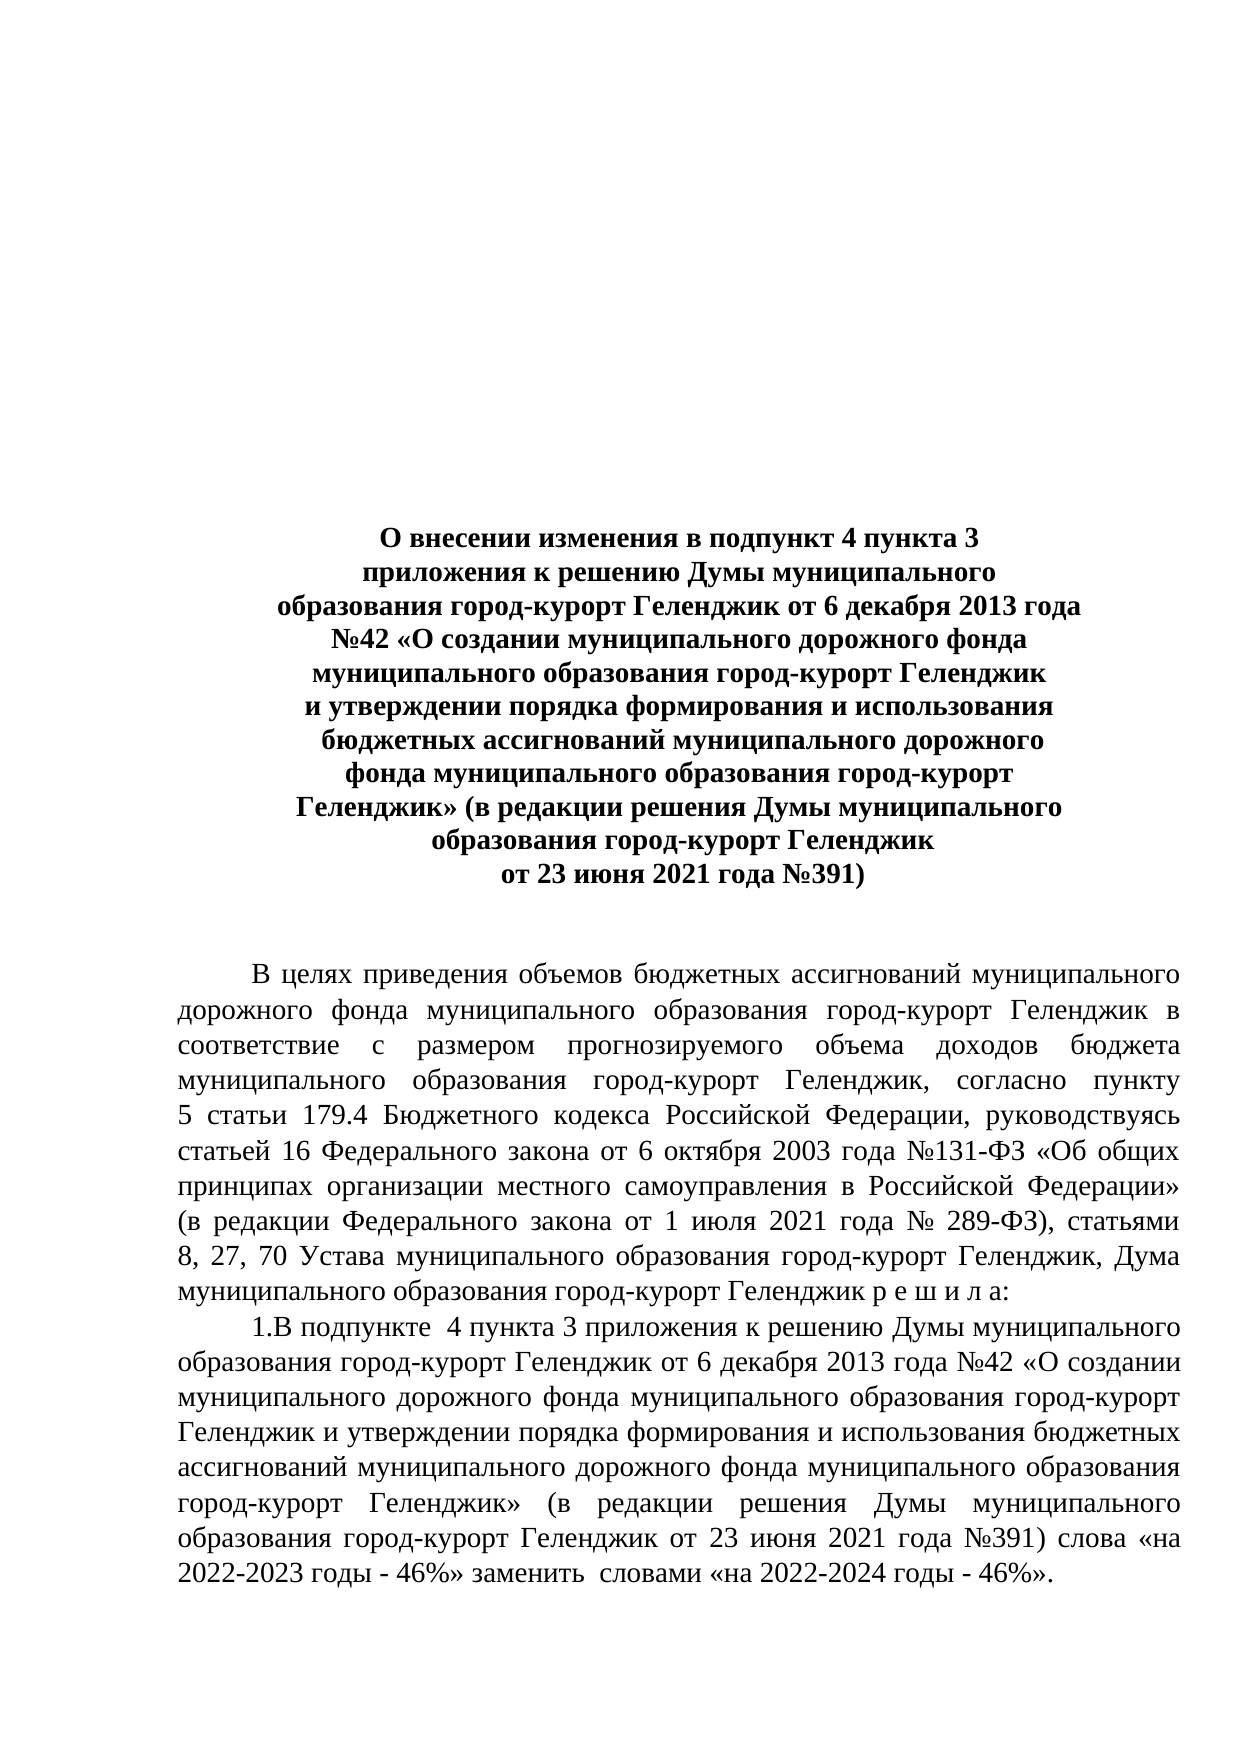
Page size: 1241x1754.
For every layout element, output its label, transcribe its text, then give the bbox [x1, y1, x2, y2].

text и утверждении порядка формирования и использования [177, 688, 1181, 722]
text приложения к решению Думы муниципального [177, 554, 1181, 588]
text фонда муниципального образования город-курорт [177, 755, 1181, 789]
text Геленджик» (в редакции решения Думы муниципального [177, 789, 1181, 822]
text 1.В подпункте 4 пункта 3 приложения к решению Думы муниципального образования город-курорт Геленджик от 6 декабря 2013 года №42 «О создании муниципального дорожного фонда муниципального образования город-курорт Геленджик и утверждении порядка формирования и использования бюджетных ассигнований муниципального дорожного фонда муниципального образования город-курорт Геленджик» (в редакции решения Думы муниципального образования город-курорт Геленджик от 23 июня 2021 года №391) слова «на 2022-2023 годы - 46%» заменить словами «на 2022-2024 годы - 46%». [177, 1309, 1181, 1589]
text образования город-курорт Геленджик от 6 декабря 2013 года [177, 588, 1181, 621]
text образования город-курорт Геленджик [177, 822, 1181, 856]
text В целях приведения объемов бюджетных ассигнований муниципального дорожного фонда муниципального образования город-курорт Геленджик в соответствие с размером прогнозируемого объема доходов бюджета муниципального образования город-курорт Геленджик, согласно пункту 5 статьи 179.4 Бюджетного кодекса Российской Федерации, руководствуясь статьей 16 Федерального закона от 6 октября 2003 года №131-ФЗ «Об общих принципах организации местного самоуправления в Российской Федерации» (в редакции Федерального закона от 1 июля 2021 года № 289-ФЗ), статьями 8, 27, 70 Устава муниципального образования город-курорт Геленджик, Дума муниципального образования город-курорт Геленджик р е ш и л а: [177, 957, 1181, 1307]
text №42 «О создании муниципального дорожного фонда [177, 621, 1181, 655]
text от 23 июня 2021 года №391) [177, 856, 1181, 889]
text бюджетных ассигнований муниципального дорожного [177, 722, 1181, 755]
text О внесении изменения в подпункт 4 пункта 3 [177, 521, 1181, 554]
text муниципального образования город-курорт Геленджик [177, 655, 1181, 688]
